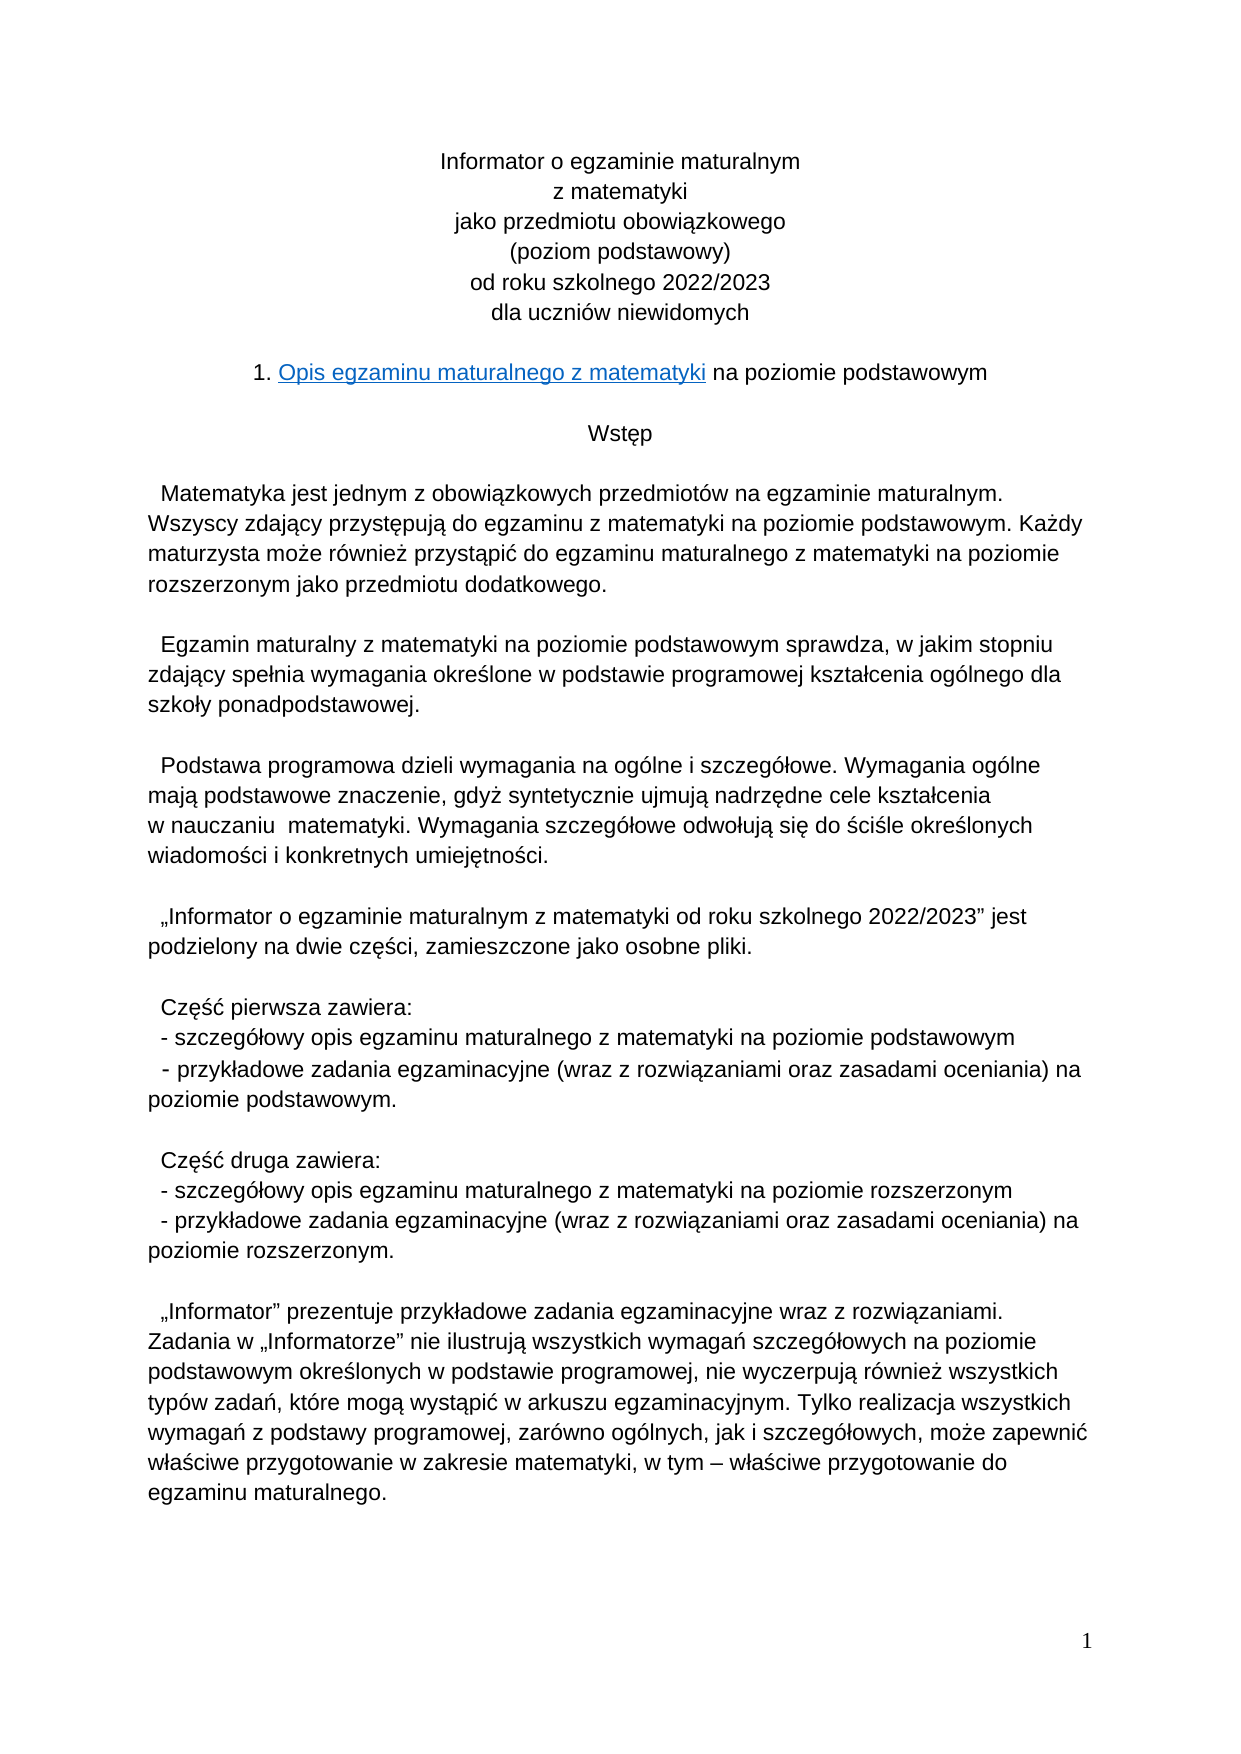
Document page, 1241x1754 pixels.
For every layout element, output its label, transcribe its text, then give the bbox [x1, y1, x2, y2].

text - szczegółowy opis egzaminu maturalnego z matematyki na poziomie rozszerzonym [148, 1177, 1093, 1203]
text - szczegółowy opis egzaminu maturalnego z matematyki na poziomie podstawowym [148, 1024, 1093, 1050]
text (poziom podstawowy) [148, 238, 1093, 264]
text Matematyka jest jednym z obowiązkowych przedmiotów na egzaminie maturalnym. Wszyscy zdający przystępują do egzaminu z matematyki na poziomie podstawowym. Każdy maturzysta może również przystąpić do egzaminu maturalnego z matematyki na poziomie rozszerzonym jako przedmiotu dodatkowego. [148, 480, 1093, 597]
text - przykładowe zadania egzaminacyjne (wraz z rozwiązaniami oraz zasadami oceniania) na poziomie podstawowym. [148, 1054, 1093, 1113]
text 1. Opis egzaminu maturalnego z matematyki na poziomie podstawowym [148, 359, 1093, 385]
text Egzamin maturalny z matematyki na poziomie podstawowym sprawdza, w jakim stopniu zdający spełnia wymagania określone w podstawie programowej kształcenia ogólnego dla szkoły ponadpodstawowej. [148, 631, 1093, 718]
text „Informator” prezentuje przykładowe zadania egzaminacyjne wraz z rozwiązaniami. Zadania w „Informatorze” nie ilustrują wszystkich wymagań szczegółowych na poziomie podstawowym określonych w podstawie programowej, nie wyczerpują również wszystkich typów zadań, które mogą wystąpić w arkuszu egzaminacyjnym. Tylko realizacja wszystkich wymagań z podstawy programowej, zarówno ogólnych, jak i szczegółowych, może zapewnić właściwe przygotowanie w zakresie matematyki, w tym – właściwe przygotowanie do egzaminu maturalnego. [148, 1298, 1093, 1506]
text Podstawa programowa dzieli wymagania na ogólne i szczegółowe. Wymagania ogólne mają podstawowe znaczenie, gdyż syntetycznie ujmują nadrzędne cele kształcenia w nauczaniu matematyki. Wymagania szczegółowe odwołują się do ściśle określonych wiadomości i konkretnych umiejętności. [148, 752, 1093, 869]
text dla uczniów niewidomych [148, 299, 1093, 325]
text Informator o egzaminie maturalnym [148, 148, 1093, 174]
text Część druga zawiera: [148, 1147, 1093, 1173]
text z matematyki [148, 178, 1093, 204]
text Wstęp [148, 389, 1093, 446]
text od roku szkolnego 2022/2023 [148, 268, 1093, 295]
text jako przedmiotu obowiązkowego [148, 208, 1093, 234]
text „Informator o egzaminie maturalnym z matematyki od roku szkolnego 2022/2023” jest podzielony na dwie części, zamieszczone jako osobne pliki. [148, 903, 1093, 959]
text - przykładowe zadania egzaminacyjne (wraz z rozwiązaniami oraz zasadami oceniania) na poziomie rozszerzonym. [148, 1207, 1093, 1264]
text Część pierwsza zawiera: [148, 993, 1093, 1020]
